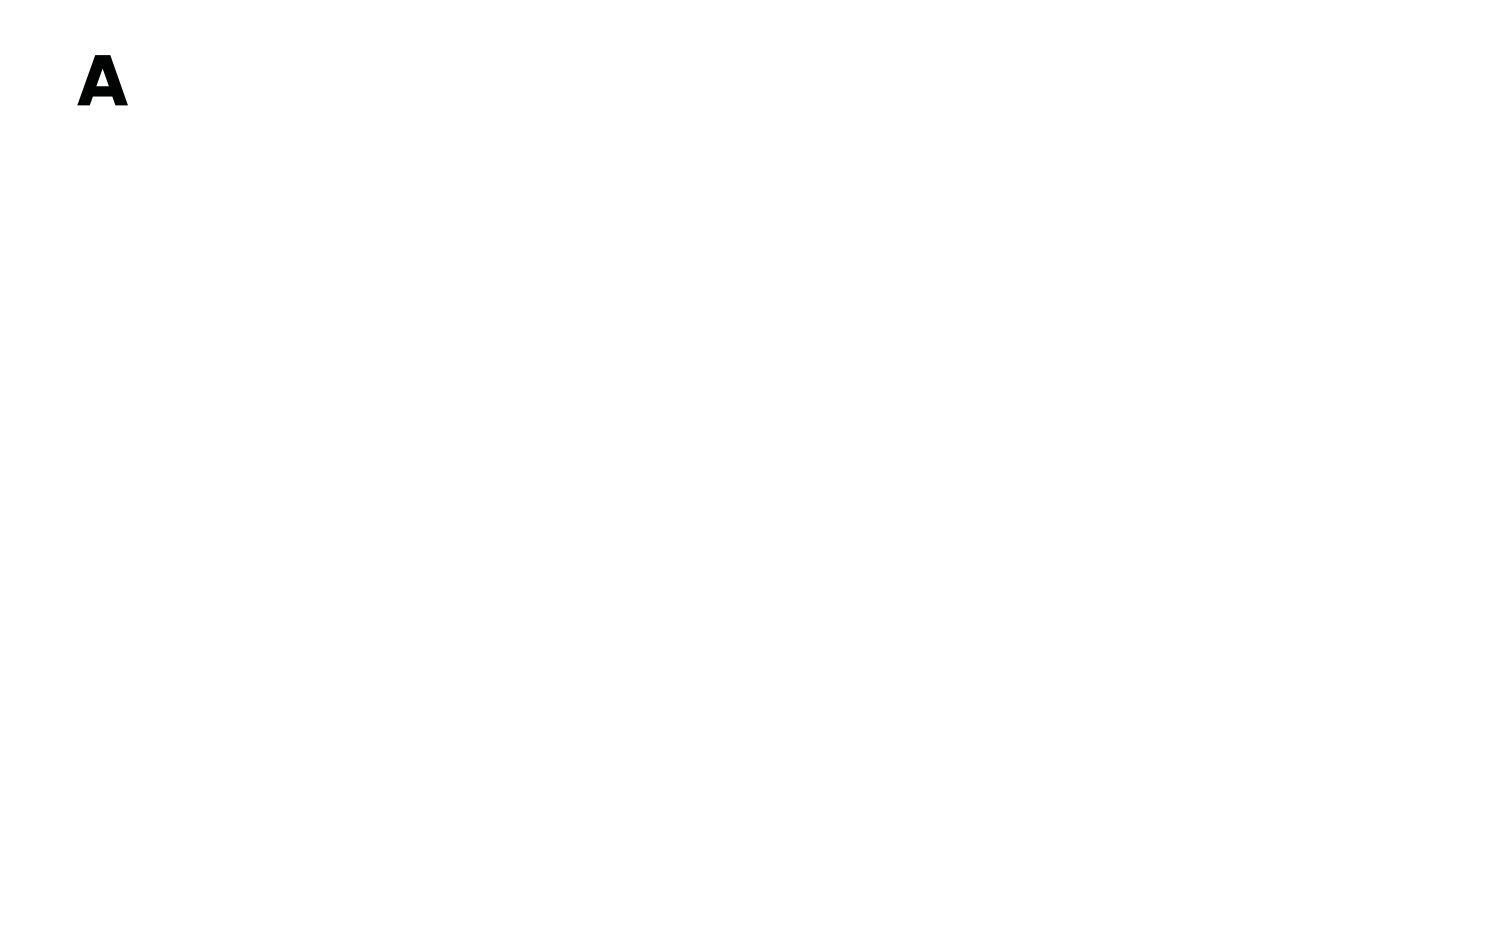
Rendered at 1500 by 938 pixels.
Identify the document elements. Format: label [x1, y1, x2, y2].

picture [76, 54, 129, 107]
